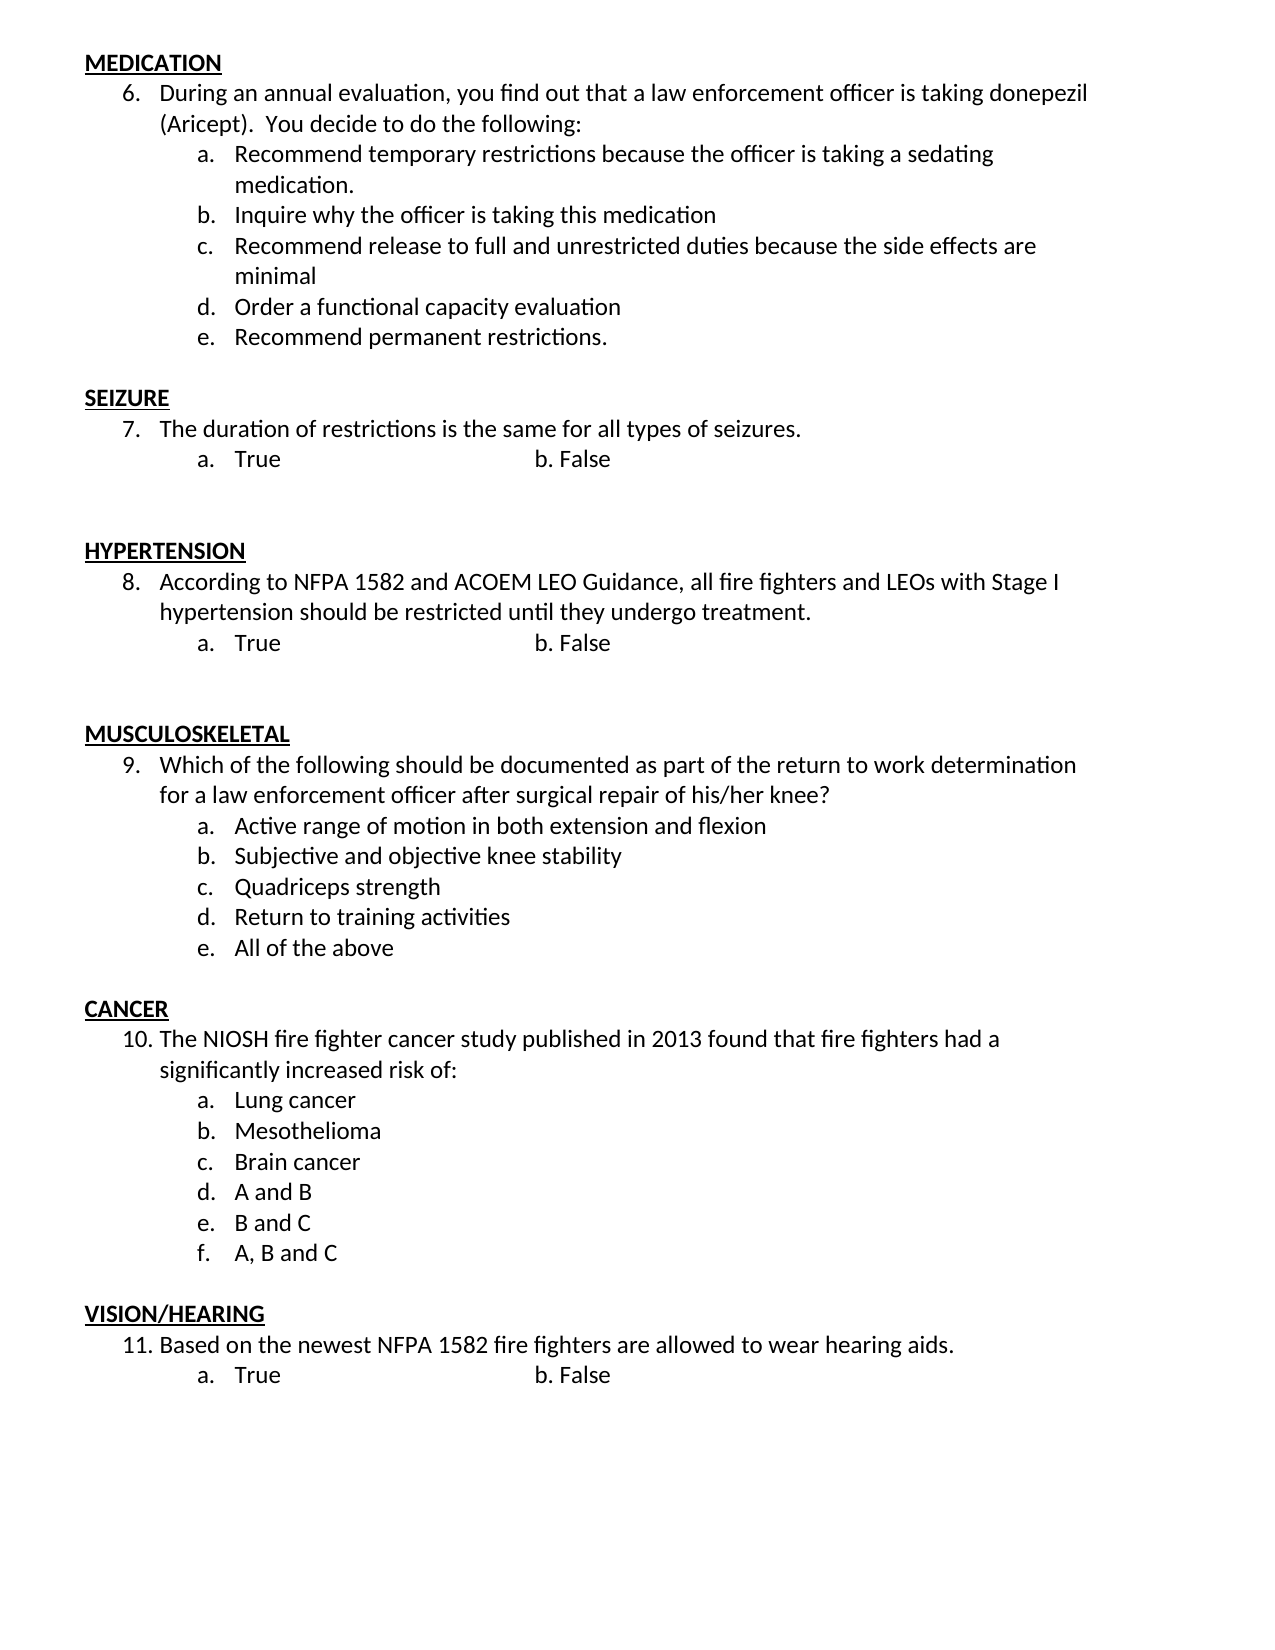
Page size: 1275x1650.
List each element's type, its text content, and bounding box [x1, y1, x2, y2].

list Which of the following should be documented as part of the return to work determination for a law enforcement officer after surgical repair of his/her knee? [122, 749, 1106, 810]
list Active range of motion in both extension and flexion [197, 810, 1106, 840]
list Recommend permanent restrictions. [197, 322, 1106, 352]
text HYPERTENSION [84, 535, 1106, 566]
list According to NFPA 1582 and ACOEM LEO Guidance, all fire fighters and LEOs with Stage I hypertension should be restricted until they undergo treatment. [122, 566, 1106, 627]
list Order a functional capacity evaluation [197, 291, 1106, 322]
list Recommend release to full and unrestricted duties because the side effects are minimal [197, 230, 1106, 291]
text CANCER [84, 993, 1106, 1023]
list B and C [197, 1207, 1106, 1237]
text VISION/HEARING [84, 1298, 1106, 1329]
list Subjective and objective knee stability [197, 840, 1106, 871]
list True b. False [197, 1359, 1106, 1390]
list Return to training activities [197, 901, 1106, 932]
list Quadriceps strength [197, 871, 1106, 901]
list The NIOSH fire fighter cancer study published in 2013 found that fire fighters had a significantly increased risk of: [122, 1023, 1106, 1084]
text SEIZURE [84, 383, 1106, 413]
list A and B [197, 1176, 1106, 1207]
list Mesothelioma [197, 1115, 1106, 1146]
text MEDICATION [84, 47, 1106, 77]
list During an annual evaluation, you find out that a law enforcement officer is taking donepezil (Aricept). You decide to do the following: [122, 77, 1106, 138]
list Inquire why the officer is taking this medication [197, 199, 1106, 230]
text MUSCULOSKELETAL [84, 718, 1106, 749]
list True b. False [197, 627, 1106, 657]
list Lung cancer [197, 1084, 1106, 1115]
list The duration of restrictions is the same for all types of seizures. [122, 413, 1106, 444]
list True b. False [197, 444, 1106, 474]
list Based on the newest NFPA 1582 fire fighters are allowed to wear hearing aids. [122, 1329, 1106, 1359]
list All of the above [197, 932, 1106, 962]
list Recommend temporary restrictions because the officer is taking a sedating medication. [197, 138, 1106, 199]
list Brain cancer [197, 1146, 1106, 1176]
list A, B and C [197, 1237, 1106, 1268]
